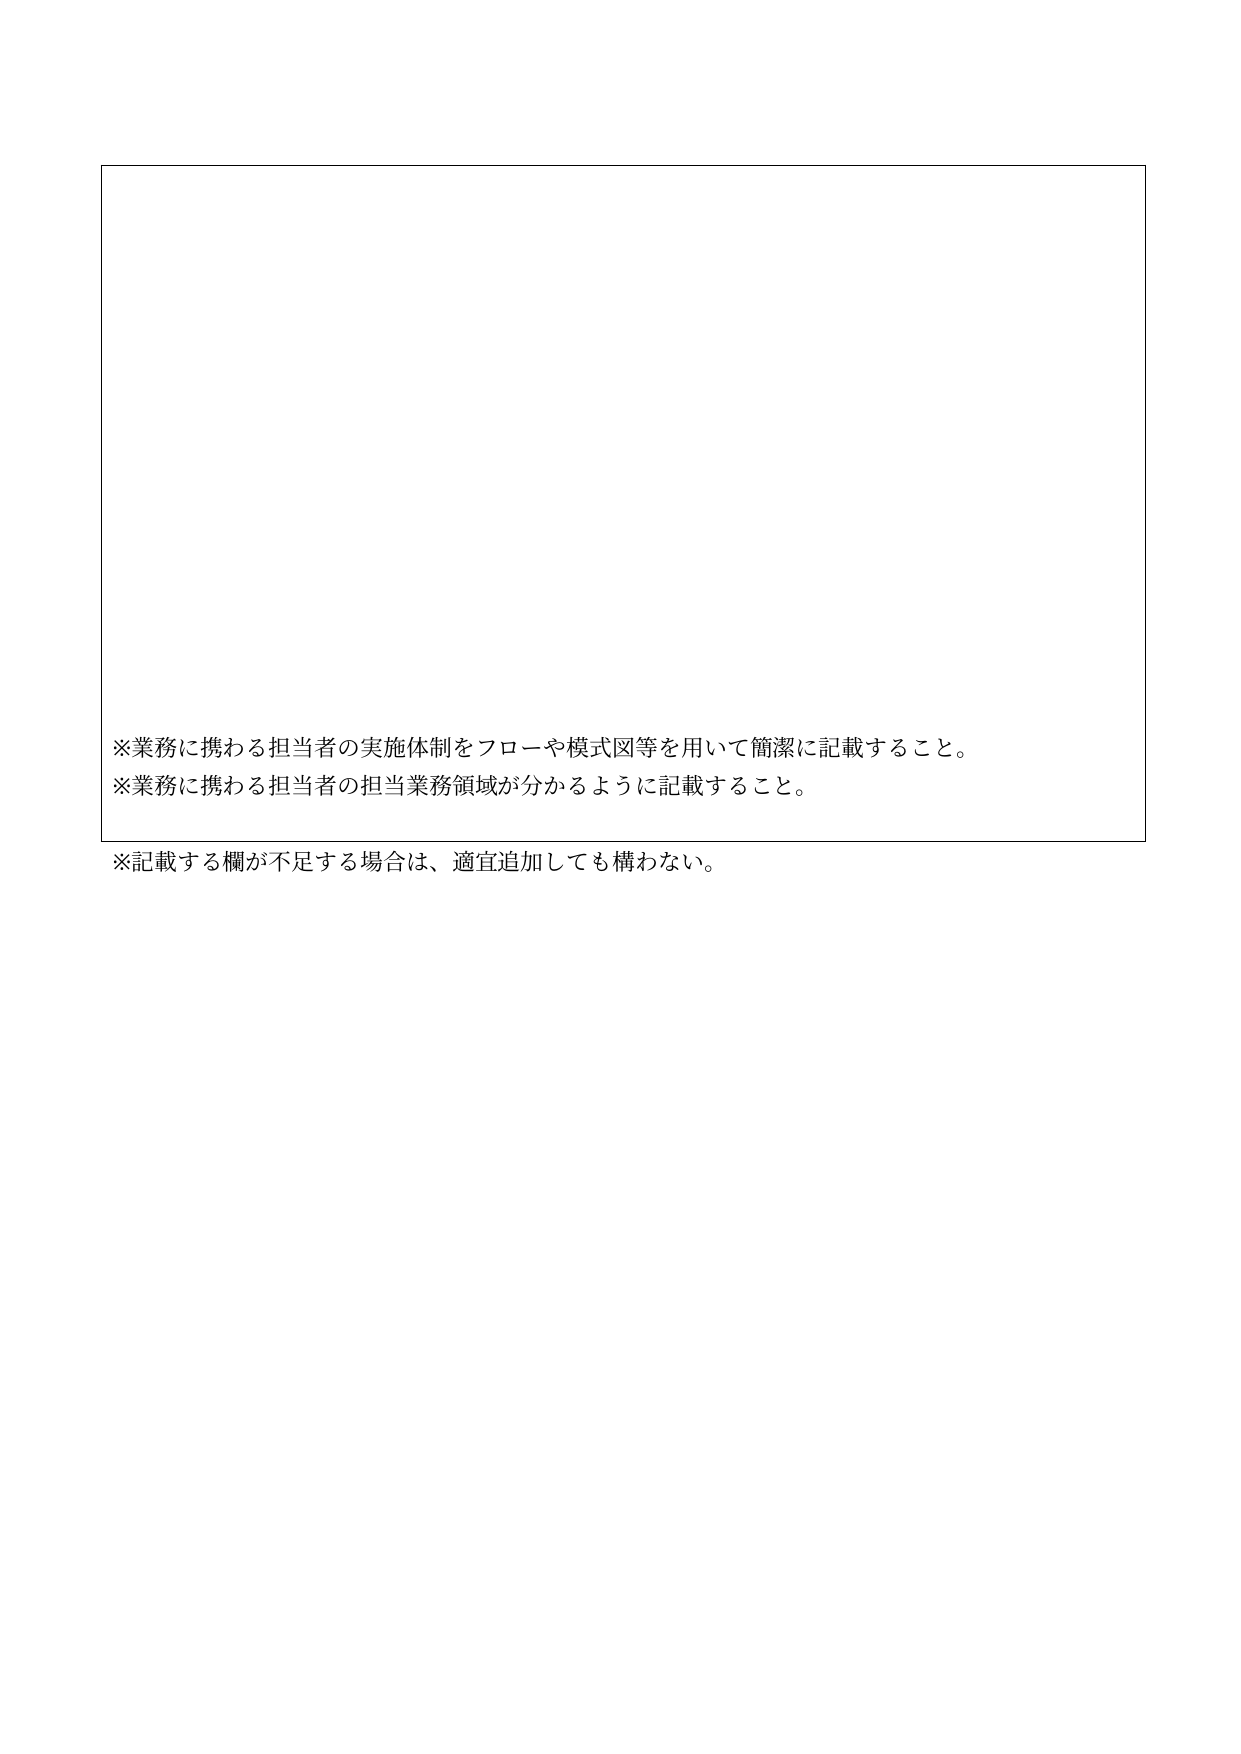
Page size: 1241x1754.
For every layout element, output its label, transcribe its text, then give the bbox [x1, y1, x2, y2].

table_cell ※業務に携わる担当者の実施体制をフローや模式図等を用いて簡潔に記載すること。 ※業務に携わる担当者の担当業務領域が分かるように記載すること。 [102, 166, 1145, 841]
text ※記載する欄が不足する場合は、適宜追加しても構わない。 [112, 842, 1128, 879]
